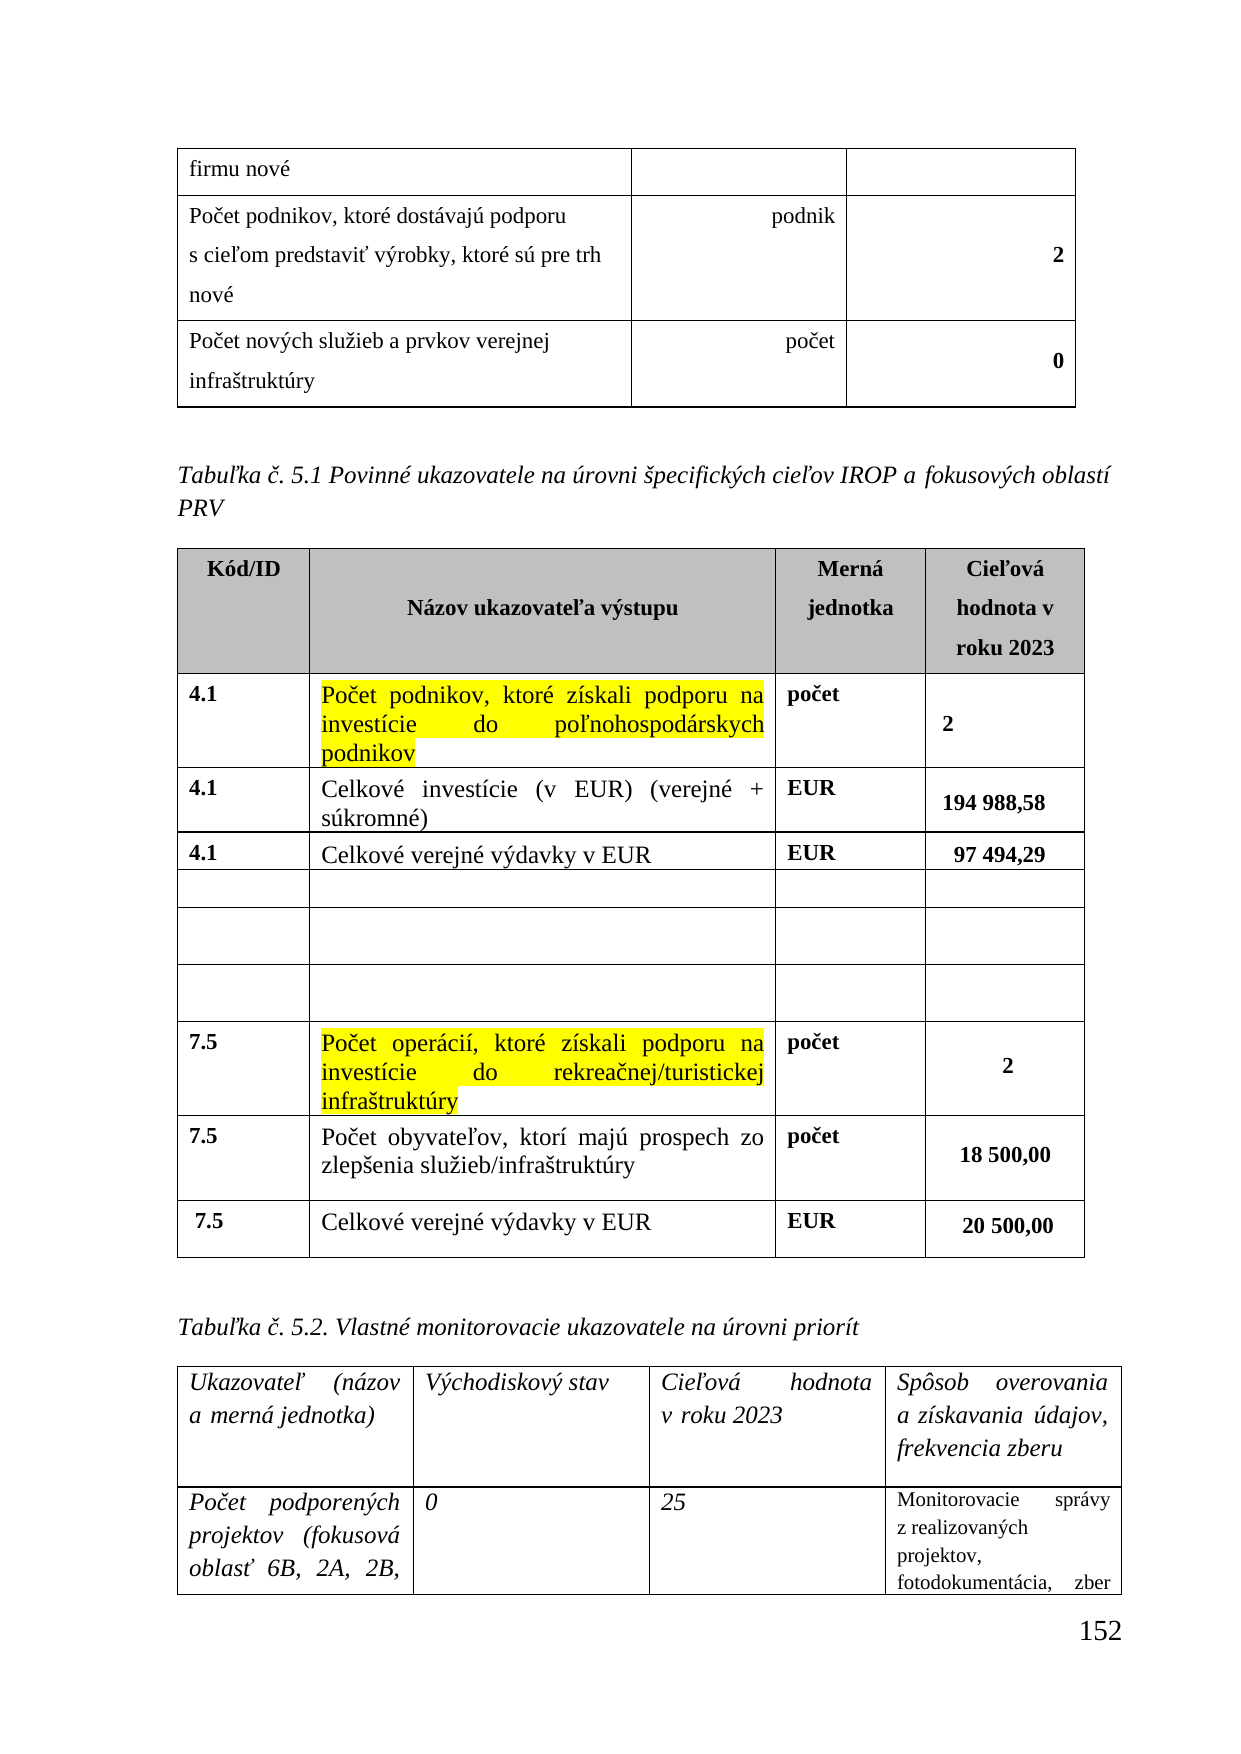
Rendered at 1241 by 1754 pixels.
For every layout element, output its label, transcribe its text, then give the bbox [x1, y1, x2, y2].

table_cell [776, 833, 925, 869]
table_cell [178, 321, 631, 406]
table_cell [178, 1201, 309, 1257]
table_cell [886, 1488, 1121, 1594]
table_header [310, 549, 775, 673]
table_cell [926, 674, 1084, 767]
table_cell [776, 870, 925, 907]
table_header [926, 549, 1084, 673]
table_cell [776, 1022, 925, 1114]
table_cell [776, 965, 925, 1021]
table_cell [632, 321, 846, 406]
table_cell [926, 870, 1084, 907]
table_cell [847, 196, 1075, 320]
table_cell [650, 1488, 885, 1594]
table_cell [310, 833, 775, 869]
text Tabuľka č. 5.1 Povinné ukazovatele na úrovni špecifických cieľov IROP a fokusových oblastí PRV [177, 461, 1122, 522]
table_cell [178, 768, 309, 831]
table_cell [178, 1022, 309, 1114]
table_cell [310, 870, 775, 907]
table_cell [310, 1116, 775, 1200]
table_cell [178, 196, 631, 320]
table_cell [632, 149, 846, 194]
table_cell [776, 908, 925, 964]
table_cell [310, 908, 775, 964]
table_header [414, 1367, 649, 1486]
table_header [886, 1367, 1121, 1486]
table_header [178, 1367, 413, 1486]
text Tabuľka č. 5.2. Vlastné monitorovacie ukazovatele na úrovni priorít [177, 1312, 1122, 1341]
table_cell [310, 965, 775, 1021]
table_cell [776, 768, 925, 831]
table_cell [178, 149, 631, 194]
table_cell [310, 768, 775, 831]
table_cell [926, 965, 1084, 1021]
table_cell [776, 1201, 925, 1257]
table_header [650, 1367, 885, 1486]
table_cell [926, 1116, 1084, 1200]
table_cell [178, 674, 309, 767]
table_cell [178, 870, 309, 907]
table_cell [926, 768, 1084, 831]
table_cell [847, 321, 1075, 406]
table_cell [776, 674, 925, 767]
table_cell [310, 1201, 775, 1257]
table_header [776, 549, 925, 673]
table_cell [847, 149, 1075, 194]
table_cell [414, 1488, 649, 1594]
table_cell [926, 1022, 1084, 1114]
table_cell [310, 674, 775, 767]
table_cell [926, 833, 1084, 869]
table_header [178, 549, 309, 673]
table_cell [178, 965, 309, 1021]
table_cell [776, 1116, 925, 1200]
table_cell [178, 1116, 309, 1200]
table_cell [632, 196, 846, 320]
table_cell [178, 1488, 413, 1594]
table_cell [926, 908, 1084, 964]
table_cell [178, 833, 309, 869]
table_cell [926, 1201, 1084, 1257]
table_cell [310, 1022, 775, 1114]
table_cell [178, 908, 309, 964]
